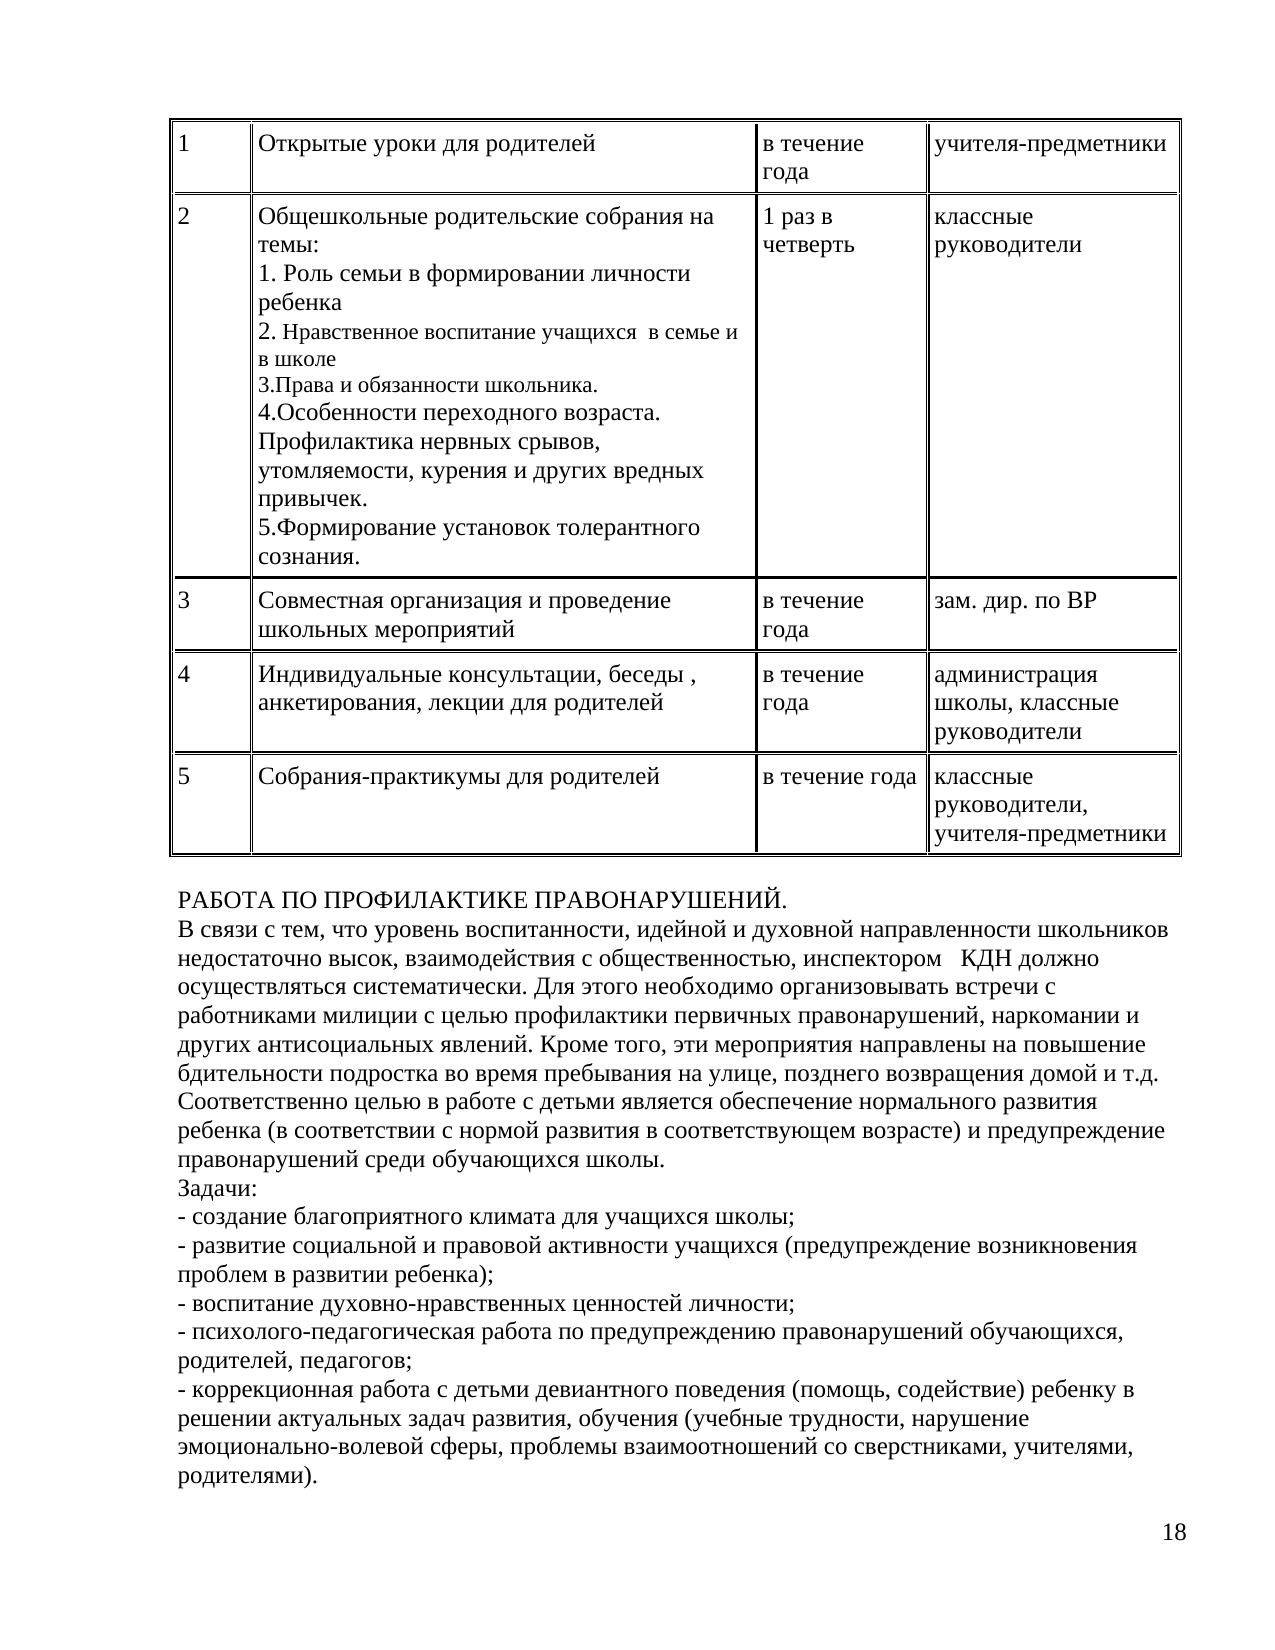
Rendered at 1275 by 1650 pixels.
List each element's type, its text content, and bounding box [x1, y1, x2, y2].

table_cell 1 [173, 122, 252, 191]
table_cell в течение года [756, 120, 928, 191]
table_cell Индивидуальные консультации, беседы , анкетирования, лекции для родителей [253, 653, 755, 751]
table_cell администрация школы, классные руководители [930, 649, 1179, 751]
text - психолого-педагогическая работа по предупреждению правонарушений обучающихся, родителей, педагогов; [177, 1316, 1186, 1374]
table_cell 5 [173, 751, 252, 853]
table_cell 1 раз в четверть [758, 195, 926, 576]
table_cell Открытые уроки для родителей [252, 122, 756, 191]
text РАБОТА ПО ПРОФИЛАКТИКЕ ПРАВОНАРУШЕНИЙ. [177, 885, 1186, 914]
table_cell зам. дир. по ВР [930, 576, 1179, 649]
table_cell классные руководители, учителя-предметники [928, 751, 1179, 853]
text - воспитание духовно-нравственных ценностей личности; [177, 1288, 1186, 1316]
table_cell в течение года [758, 579, 926, 649]
table_cell Собрания-практикумы для родителей [252, 755, 756, 853]
table_cell классные руководители [930, 191, 1179, 576]
text Задачи: [177, 1173, 1186, 1201]
table_cell Совместная организация и проведение школьных мероприятий [253, 579, 755, 649]
table_cell в течение года [756, 751, 928, 853]
text - создание благоприятного климата для учащихся школы; [177, 1201, 1186, 1230]
table_cell 3 [173, 576, 250, 649]
table_cell учителя-предметники [928, 122, 1179, 191]
text - коррекционная работа с детьми девиантного поведения (помощь, содействие) ребенку в решении актуальных задач развития, обучения (учебные трудности, нарушение эмоционально-волевой сферы, проблемы взаимоотношений со сверстниками, учителями, родителями). [177, 1374, 1186, 1489]
table_cell 4 [173, 649, 250, 751]
table_cell Общешкольные родительские собрания на темы: 1. Роль семьи в формировании личности ребенка 2. Нравственное воспитание учащихся в семье и в школе 3.Права и обязанности школьника. 4.Особенности переходного возраста. Профилактика нервных срывов, утомляемости, курения и других вредных привычек. 5.Формирование установок толерантного сознания. [253, 195, 755, 576]
text Соответственно целью в работе с детьми является обеспечение нормального развития ребенка (в соответствии с нормой развития в соответствующем возрасте) и предупреждение правонарушений среди обучающихся школы. [177, 1086, 1186, 1173]
text В связи с тем, что уровень воспитанности, идейной и духовной направленности школьников недостаточно высок, взаимодействия с общественностью, инспектором КДН должно осуществляться систематически. Для этого необходимо организовывать встречи с работниками милиции с целью профилактики первичных правонарушений, наркомании и других антисоциальных явлений. Кроме того, эти мероприятия направлены на повышение бдительности подростка во время пребывания на улице, позднего возвращения домой и т.д. [177, 914, 1186, 1086]
table_cell 2 [173, 191, 250, 576]
table_cell в течение года [758, 653, 926, 751]
text - развитие социальной и правовой активности учащихся (предупреждение возникновения проблем в развитии ребенка); [177, 1230, 1186, 1288]
